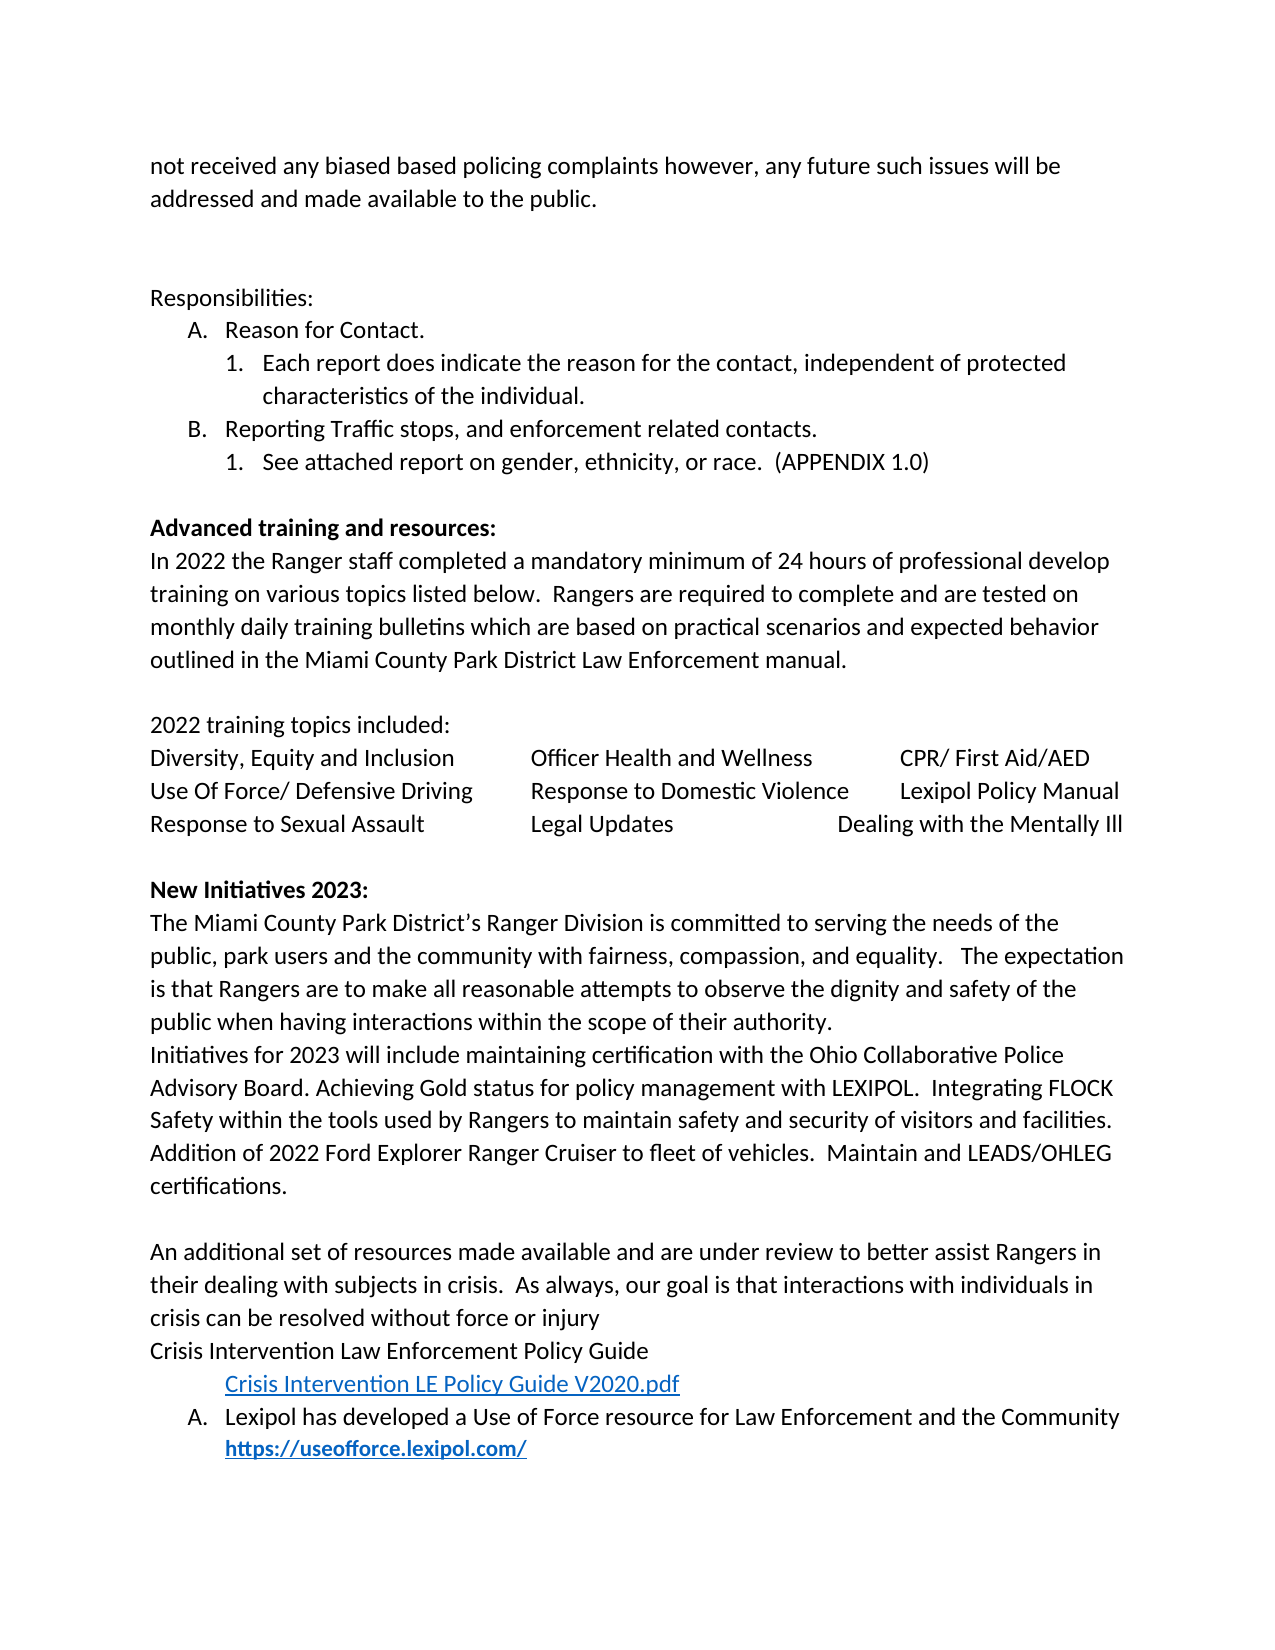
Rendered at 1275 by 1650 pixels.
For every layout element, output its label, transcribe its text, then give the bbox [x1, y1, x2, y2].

text In 2022 the Ranger staff completed a mandatory minimum of 24 hours of professional develop training on various topics listed below. Rangers are required to complete and are tested on monthly daily training bulletins which are based on practical scenarios and expected behavior outlined in the Miami County Park District Law Enforcement manual. [150, 545, 1125, 674]
list Reason for Contact. [187, 314, 1125, 345]
text Initiatives for 2023 will include maintaining certification with the Ohio Collaborative Police Advisory Board. Achieving Gold status for policy management with LEXIPOL. Integrating FLOCK Safety within the tools used by Rangers to maintain safety and security of visitors and facilities. Addition of 2022 Ford Explorer Ranger Cruiser to fleet of vehicles. Maintain and LEADS/OHLEG certifications. [150, 1039, 1125, 1201]
text Response to Sexual Assault Legal Updates Dealing with the Mentally Ill [150, 808, 1125, 839]
text Advanced training and resources: [150, 512, 1125, 543]
list Reporting Traffic stops, and enforcement related contacts. [187, 413, 1125, 444]
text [150, 150, 1125, 213]
text Use Of Force/ Defensive Driving Response to Domestic Violence Lexipol Policy Manual [150, 775, 1125, 806]
list Each report does indicate the reason for the contact, independent of protected characteristics of the individual. [225, 347, 1125, 411]
list https://useofforce.lexipol.com/ [225, 1434, 1125, 1462]
text Responsibilities: [150, 282, 1125, 312]
list See attached report on gender, ethnicity, or race. (APPENDIX 1.0) [225, 446, 1125, 477]
text New Initiatives 2023: [150, 874, 1125, 905]
text 2022 training topics included: [150, 709, 1125, 740]
list Crisis Intervention LE Policy Guide V2020.pdf [225, 1368, 1125, 1398]
list Lexipol has developed a Use of Force resource for Law Enforcement and the Community [187, 1401, 1125, 1431]
text Diversity, Equity and Inclusion Officer Health and Wellness CPR/ First Aid/AED [150, 742, 1125, 773]
text The Miami County Park District’s Ranger Division is committed to serving the needs of the public, park users and the community with fairness, compassion, and equality. The expectation is that Rangers are to make all reasonable attempts to observe the dignity and safety of the public when having interactions within the scope of their authority. [150, 907, 1125, 1036]
text Crisis Intervention Law Enforcement Policy Guide [150, 1335, 1125, 1366]
text An additional set of resources made available and are under review to better assist Rangers in their dealing with subjects in crisis. As always, our goal is that interactions with individuals in crisis can be resolved without force or injury [150, 1236, 1125, 1333]
